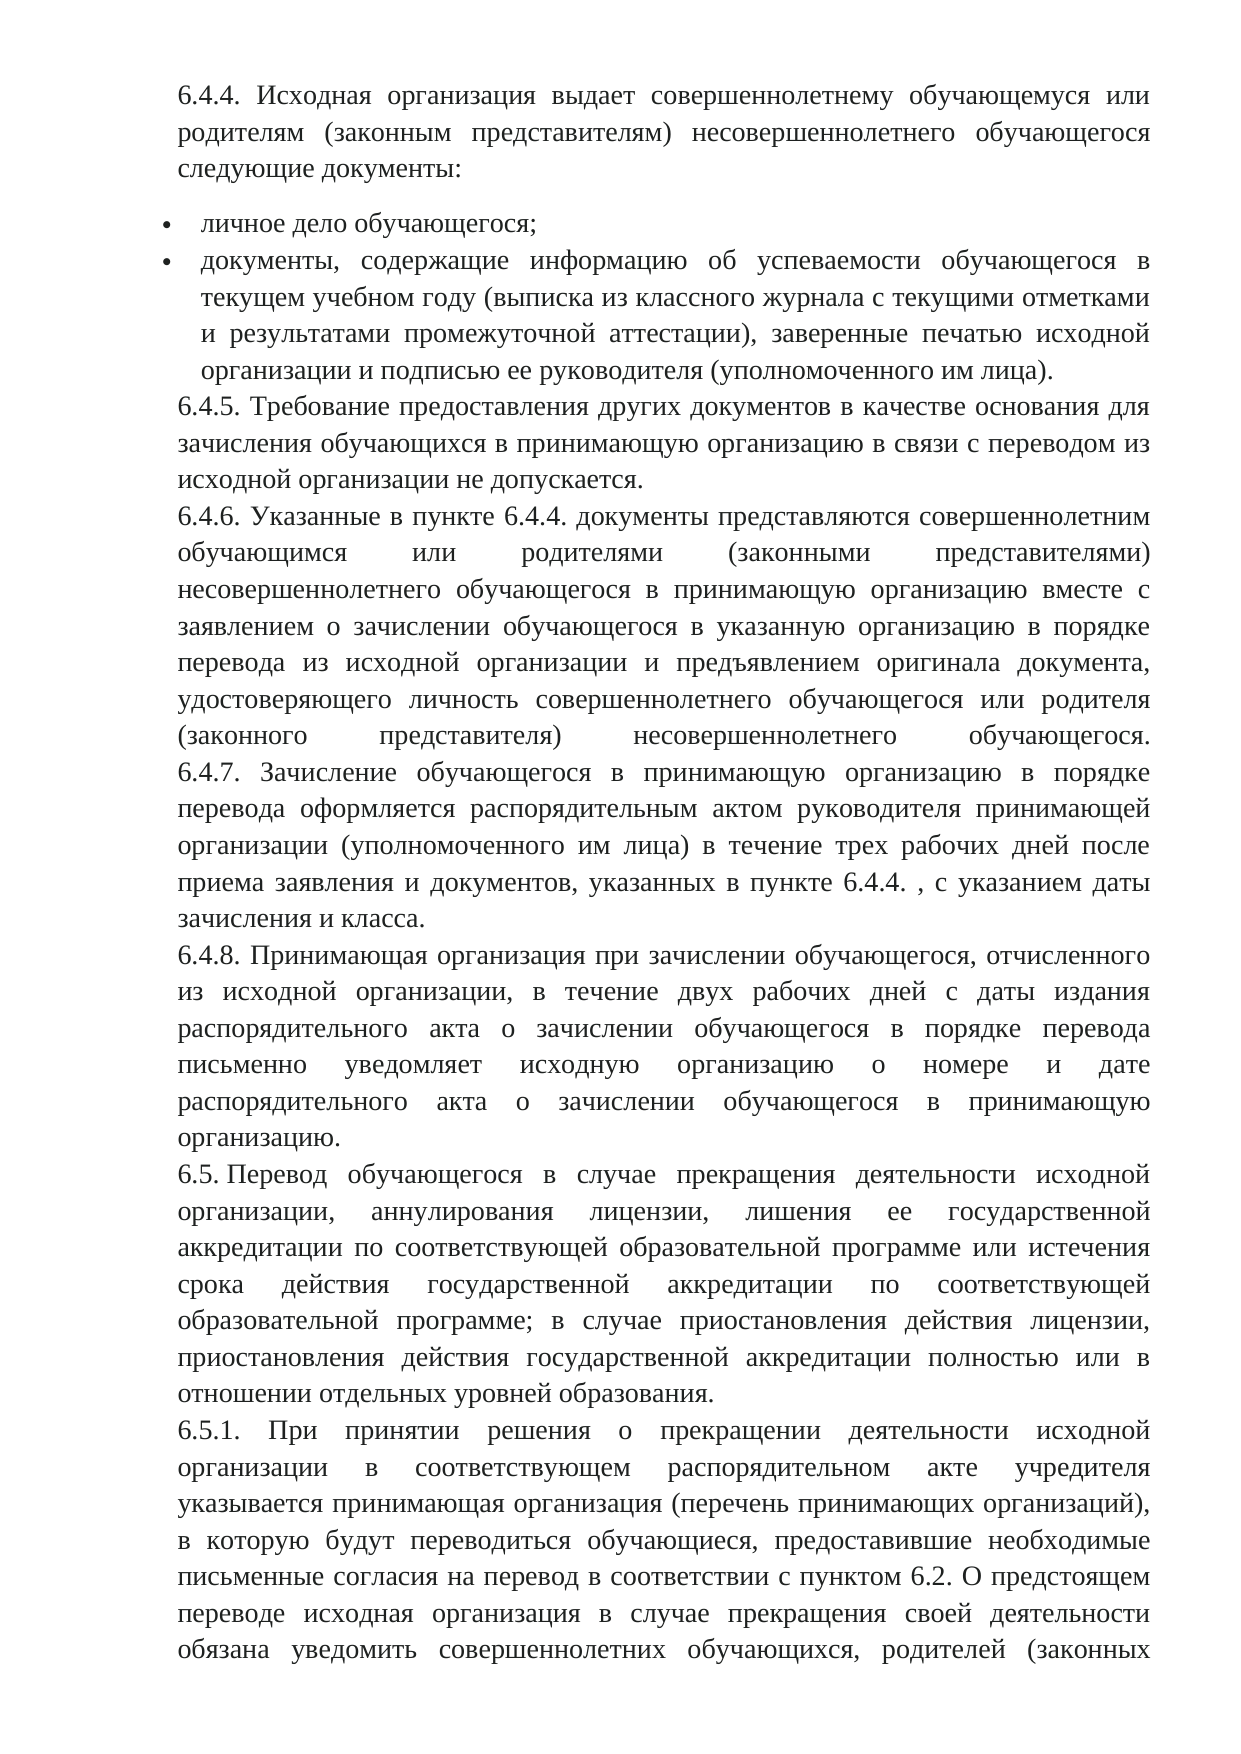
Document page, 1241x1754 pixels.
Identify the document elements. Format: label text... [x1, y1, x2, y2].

text 6.4.4. Исходная организация выдает совершеннолетнему обучающемуся или родителям (законным представителям) несовершеннолетнего обучающегося следующие документы: [177, 74, 1152, 183]
list документы, содержащие информацию об успеваемости обучающегося в текущем учебном году (выписка из классного журнала с текущими отметками и результатами промежуточной аттестации), заверенные печатью исходной организации и подписью ее руководителя (уполномоченного им лица). [163, 239, 1152, 385]
text 6.4.5. Требование предоставления других документов в качестве основания для зачисления обучающихся в принимающую организацию в связи с переводом из исходной организации не допускается. [177, 385, 1152, 495]
list личное дело обучающегося; [163, 202, 1152, 239]
text 6.4.6. Указанные в пункте 6.4.4. документы представляются совершеннолетним обучающимся или родителями (законными представителями) несовершеннолетнего обучающегося в принимающую организацию вместе с заявлением о зачислении обучающегося в указанную организацию в порядке перевода из исходной организации и предъявлением оригинала документа, удостоверяющего личность совершеннолетнего обучающегося или родителя (законного представителя) несовершеннолетнего обучающегося. 6.4.7. Зачисление обучающегося в принимающую организацию в порядке перевода оформляется распорядительным актом руководителя принимающей организации (уполномоченного им лица) в течение трех рабочих дней после приема заявления и документов, указанных в пункте 6.4.4. , с указанием даты зачисления и класса. [177, 495, 1152, 933]
text 6.4.8. Принимающая организация при зачислении обучающегося, отчисленного из исходной организации, в течение двух рабочих дней с даты издания распорядительного акта о зачислении обучающегося в порядке перевода письменно уведомляет исходную организацию о номере и дате распорядительного акта о зачислении обучающегося в принимающую организацию. 6.5. Перевод обучающегося в случае прекращения деятельности исходной организации, аннулирования лицензии, лишения ее государственной аккредитации по соответствующей образовательной программе или истечения срока действия государственной аккредитации по соответствующей образовательной программе; в случае приостановления действия лицензии, приостановления действия государственной аккредитации полностью или в отношении отдельных уровней образования. [177, 933, 1152, 1409]
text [177, 1409, 1152, 1665]
